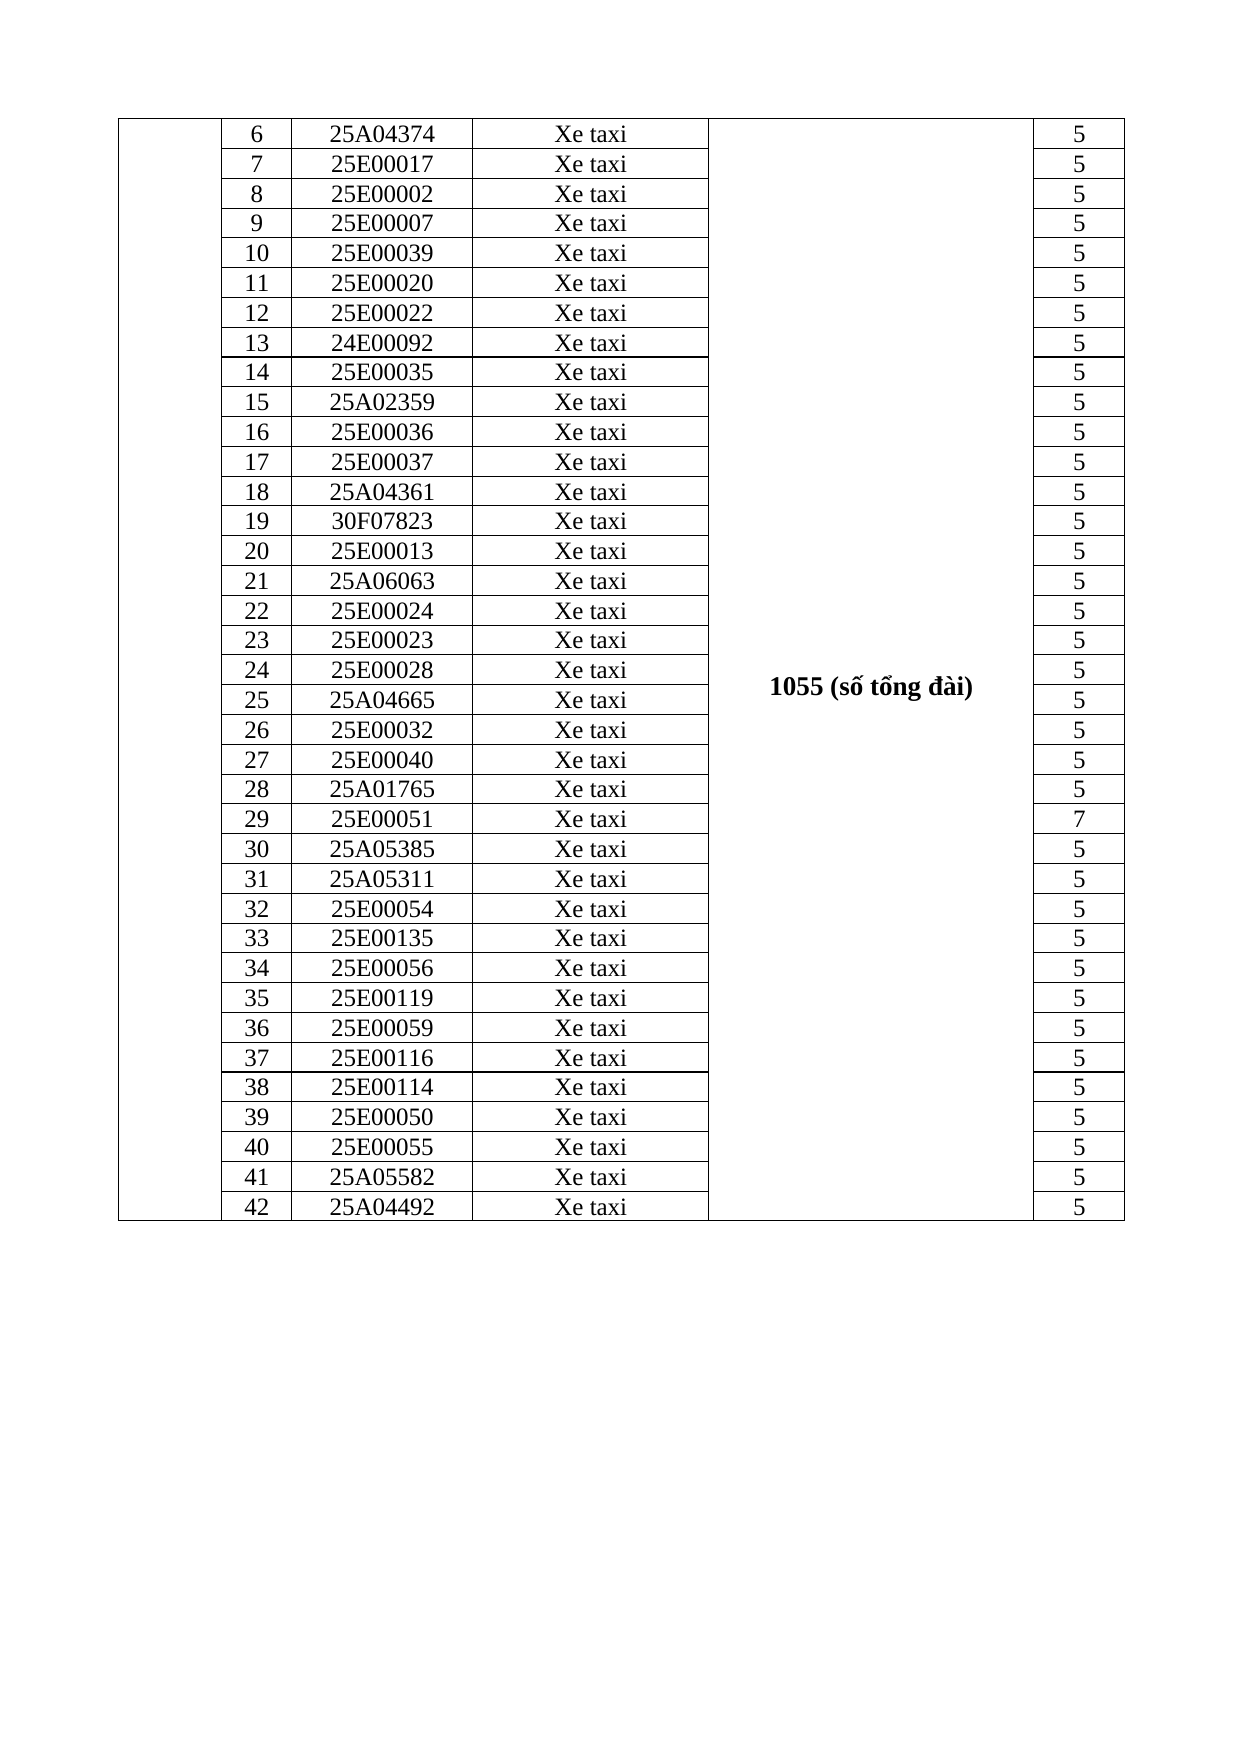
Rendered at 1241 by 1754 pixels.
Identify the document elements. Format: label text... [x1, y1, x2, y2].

table_cell 23 [222, 626, 291, 654]
table_cell 25E00002 [292, 179, 472, 207]
table_cell 25E00028 [292, 655, 472, 684]
table_cell 30 [222, 834, 291, 863]
table_cell Xe taxi [473, 477, 708, 505]
table_cell 7 [1034, 804, 1124, 833]
table_cell 25E00059 [292, 1013, 472, 1042]
table_cell Xe taxi [473, 536, 708, 565]
table_cell 5 [1034, 1162, 1124, 1191]
table_cell Xe taxi [473, 268, 708, 297]
table_cell 5 [1034, 655, 1124, 684]
table_cell Xe taxi [473, 864, 708, 893]
table_cell 21 [222, 566, 291, 595]
table_cell 29 [222, 804, 291, 833]
table_cell 6 [222, 119, 291, 148]
table_cell 25E00017 [292, 149, 472, 178]
table_cell 11 [222, 268, 291, 297]
table_cell 25E00055 [292, 1132, 472, 1161]
table_cell 25A05311 [292, 864, 472, 893]
table_cell 25E00020 [292, 268, 472, 297]
table_cell 15 [222, 387, 291, 416]
table_cell 35 [222, 983, 291, 1012]
table_cell 34 [222, 953, 291, 982]
table_cell Xe taxi [473, 238, 708, 267]
table_cell 24E00092 [292, 328, 472, 356]
table_cell 10 [222, 238, 291, 267]
table_cell 25A04665 [292, 685, 472, 714]
table_cell 5 [1034, 417, 1124, 446]
table_cell 5 [1034, 536, 1124, 565]
table_cell 22 [222, 596, 291, 624]
table_cell 25E00040 [292, 745, 472, 773]
table_cell 20 [222, 536, 291, 565]
table_cell 5 [1034, 715, 1124, 744]
table_cell 25E00023 [292, 626, 472, 654]
table_cell 17 [222, 447, 291, 476]
table_cell 28 [222, 775, 291, 803]
table_cell 25E00056 [292, 953, 472, 982]
table_cell 19 [222, 506, 291, 535]
table_cell 25E00050 [292, 1102, 472, 1131]
table_cell 25E00135 [292, 924, 472, 952]
table_cell 5 [1034, 1132, 1124, 1161]
table_cell 5 [1034, 834, 1124, 863]
table_cell 7 [222, 149, 291, 178]
table_cell 25E00007 [292, 209, 472, 237]
table_cell 5 [1034, 685, 1124, 714]
table_cell 16 [222, 417, 291, 446]
table_cell 25E00022 [292, 298, 472, 327]
table_cell 25A02359 [292, 387, 472, 416]
table_cell 5 [1034, 864, 1124, 893]
table_cell Xe taxi [473, 1073, 708, 1101]
table_cell Xe taxi [473, 1043, 708, 1071]
table_cell Xe taxi [473, 506, 708, 535]
table_cell 25A05385 [292, 834, 472, 863]
table_cell 8 [222, 179, 291, 207]
table_cell Xe taxi [473, 1132, 708, 1161]
table_cell 18 [222, 477, 291, 505]
table_cell 5 [1034, 358, 1124, 386]
table_cell 5 [1034, 238, 1124, 267]
table_cell 5 [1034, 596, 1124, 624]
table_cell 5 [1034, 149, 1124, 178]
table_cell 38 [222, 1073, 291, 1101]
table_cell 25E00116 [292, 1043, 472, 1071]
table_cell 32 [222, 894, 291, 922]
table_cell Xe taxi [473, 298, 708, 327]
table_cell 5 [1034, 894, 1124, 922]
table_cell 5 [1034, 626, 1124, 654]
table_cell 12 [222, 298, 291, 327]
table_cell 25A04374 [292, 119, 472, 148]
table_cell Xe taxi [473, 626, 708, 654]
table_cell Xe taxi [473, 566, 708, 595]
table_cell 5 [1034, 745, 1124, 773]
table_cell Xe taxi [473, 1102, 708, 1131]
table_cell 5 [1034, 268, 1124, 297]
table_cell Xe taxi [473, 358, 708, 386]
table_cell 25E00024 [292, 596, 472, 624]
table_cell 14 [222, 358, 291, 386]
table_cell Xe taxi [473, 715, 708, 744]
table_cell 25E00032 [292, 715, 472, 744]
table_cell Xe taxi [473, 417, 708, 446]
table_cell 25E00035 [292, 358, 472, 386]
table_cell Xe taxi [473, 179, 708, 207]
table_cell 25E00054 [292, 894, 472, 922]
table_cell 5 [1034, 328, 1124, 356]
table_cell 5 [1034, 1192, 1124, 1220]
table_cell 25A06063 [292, 566, 472, 595]
table_cell Xe taxi [473, 209, 708, 237]
table_cell Xe taxi [473, 775, 708, 803]
table_cell 5 [1034, 209, 1124, 237]
table_cell 5 [1034, 477, 1124, 505]
table_cell 27 [222, 745, 291, 773]
table_cell 33 [222, 924, 291, 952]
table_cell 9 [222, 209, 291, 237]
table_cell Xe taxi [473, 328, 708, 356]
table_cell 36 [222, 1013, 291, 1042]
table_cell Xe taxi [473, 924, 708, 952]
table_cell Xe taxi [473, 119, 708, 148]
table_cell 40 [222, 1132, 291, 1161]
table_cell 5 [1034, 298, 1124, 327]
table_cell 25E00036 [292, 417, 472, 446]
table_cell 5 [1034, 447, 1124, 476]
table_cell Xe taxi [473, 953, 708, 982]
table_cell Xe taxi [473, 387, 708, 416]
table_cell Xe taxi [473, 596, 708, 624]
table_cell 5 [1034, 506, 1124, 535]
table_cell 25E00051 [292, 804, 472, 833]
table_cell 42 [222, 1192, 291, 1220]
table_cell 5 [1034, 1043, 1124, 1071]
table_cell 5 [1034, 983, 1124, 1012]
table_cell Xe taxi [473, 983, 708, 1012]
table_cell Xe taxi [473, 655, 708, 684]
table_cell 37 [222, 1043, 291, 1071]
table_cell 31 [222, 864, 291, 893]
table_cell 25E00013 [292, 536, 472, 565]
table_cell 5 [1034, 119, 1124, 148]
table_cell Xe taxi [473, 685, 708, 714]
table_cell 41 [222, 1162, 291, 1191]
table_cell 25 [222, 685, 291, 714]
table_cell 5 [1034, 1073, 1124, 1101]
table_cell 25E00037 [292, 447, 472, 476]
table_cell 13 [222, 328, 291, 356]
table_cell Xe taxi [473, 149, 708, 178]
table_cell 24 [222, 655, 291, 684]
table_cell Xe taxi [473, 447, 708, 476]
table_cell Xe taxi [473, 894, 708, 922]
table_cell 25A01765 [292, 775, 472, 803]
table_cell 5 [1034, 387, 1124, 416]
table_cell 5 [1034, 566, 1124, 595]
table_cell 25E00119 [292, 983, 472, 1012]
table_cell 5 [1034, 953, 1124, 982]
table_cell 26 [222, 715, 291, 744]
table_cell 5 [1034, 1013, 1124, 1042]
table_cell Xe taxi [473, 745, 708, 773]
table_cell Xe taxi [473, 1192, 708, 1220]
table_cell 5 [1034, 179, 1124, 207]
table_cell 39 [222, 1102, 291, 1131]
table_cell 25A04361 [292, 477, 472, 505]
table_cell 25A05582 [292, 1162, 472, 1191]
table_cell Xe taxi [473, 1162, 708, 1191]
table_cell Xe taxi [473, 1013, 708, 1042]
table_cell 25E00114 [292, 1073, 472, 1101]
table_cell 25E00039 [292, 238, 472, 267]
table_cell 5 [1034, 924, 1124, 952]
table_cell 30F07823 [292, 506, 472, 535]
table_cell Xe taxi [473, 804, 708, 833]
table_cell Xe taxi [473, 834, 708, 863]
table_cell 5 [1034, 775, 1124, 803]
table_cell 5 [1034, 1102, 1124, 1131]
table_cell 25A04492 [292, 1192, 472, 1220]
